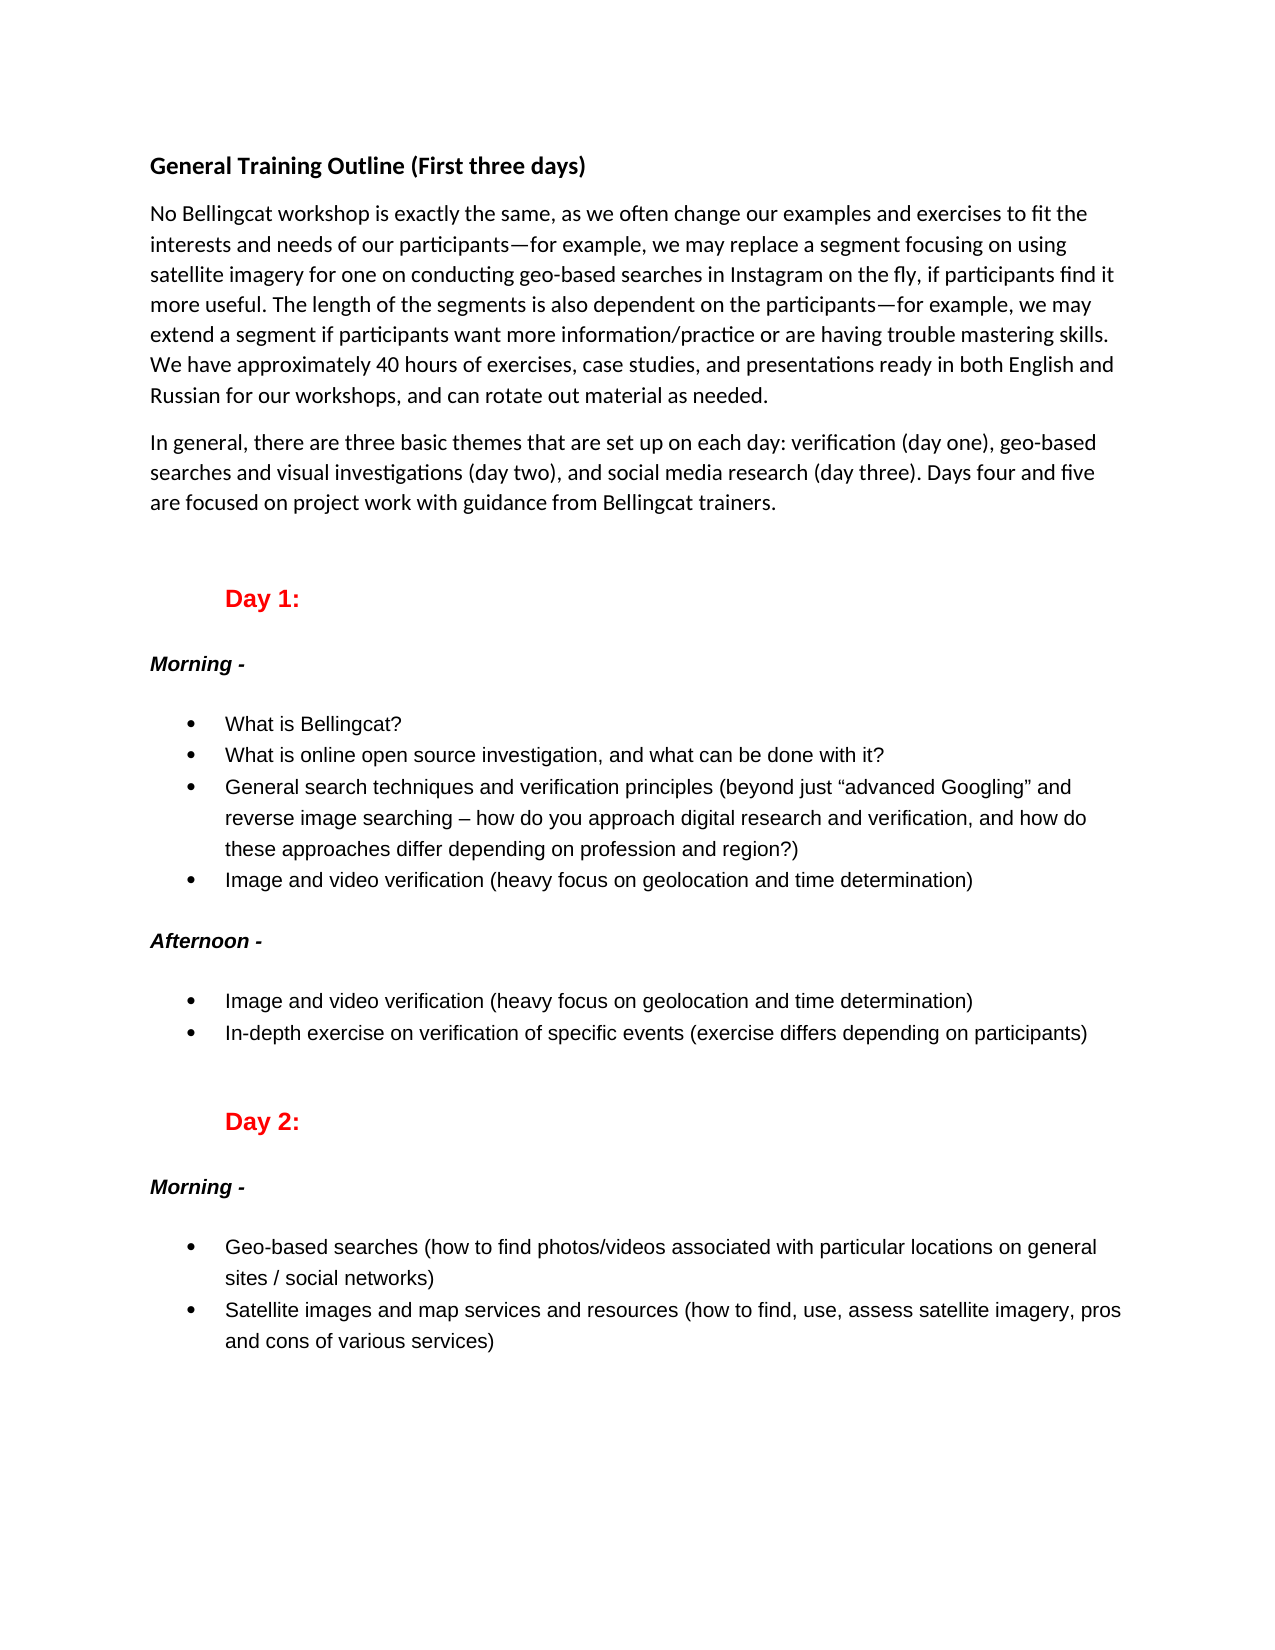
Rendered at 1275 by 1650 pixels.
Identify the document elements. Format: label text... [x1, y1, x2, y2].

list Geo-based searches (how to find photos/videos associated with particular locations on general sites / social networks) [187, 1228, 1125, 1290]
text Morning - [150, 1167, 1125, 1198]
list General search techniques and verification principles (beyond just “advanced Googling” and reverse image searching – how do you approach digital research and verification, and how do these approaches differ depending on profession and region?) [187, 767, 1125, 861]
text General Training Outline (First three days) [150, 150, 1125, 181]
list Image and video verification (heavy focus on geolocation and time determination) [187, 982, 1125, 1013]
text Morning - [150, 644, 1125, 676]
list Image and video verification (heavy focus on geolocation and time determination) [187, 861, 1125, 892]
list In-depth exercise on verification of specific events (exercise differs depending on participants) [187, 1013, 1125, 1044]
text Day 2: [225, 1105, 1125, 1136]
text In general, there are three basic themes that are set up on each day: verification (day one), geo-based searches and visual investigations (day two), and social media research (day three). Days four and five are focused on project work with guidance from Bellingcat trainers. [150, 428, 1125, 516]
text Afternoon - [150, 921, 1125, 953]
list What is Bellingcat? [187, 705, 1125, 736]
list What is online open source investigation, and what can be done with it? [187, 736, 1125, 767]
list Satellite images and map services and resources (how to find, use, assess satellite imagery, pros and cons of various services) [187, 1290, 1125, 1353]
text No Bellingcat workshop is exactly the same, as we often change our examples and exercises to fit the interests and needs of our participants—for example, we may replace a segment focusing on using satellite imagery for one on conducting geo-based searches in Instagram on the fly, if participants find it more useful. The length of the segments is also dependent on the participants—for example, we may extend a segment if participants want more information/practice or are having trouble mastering skills. We have approximately 40 hours of exercises, case studies, and presentations ready in both English and Russian for our workshops, and can rotate out material as needed. [150, 199, 1125, 409]
text Day 1: [225, 582, 1125, 613]
